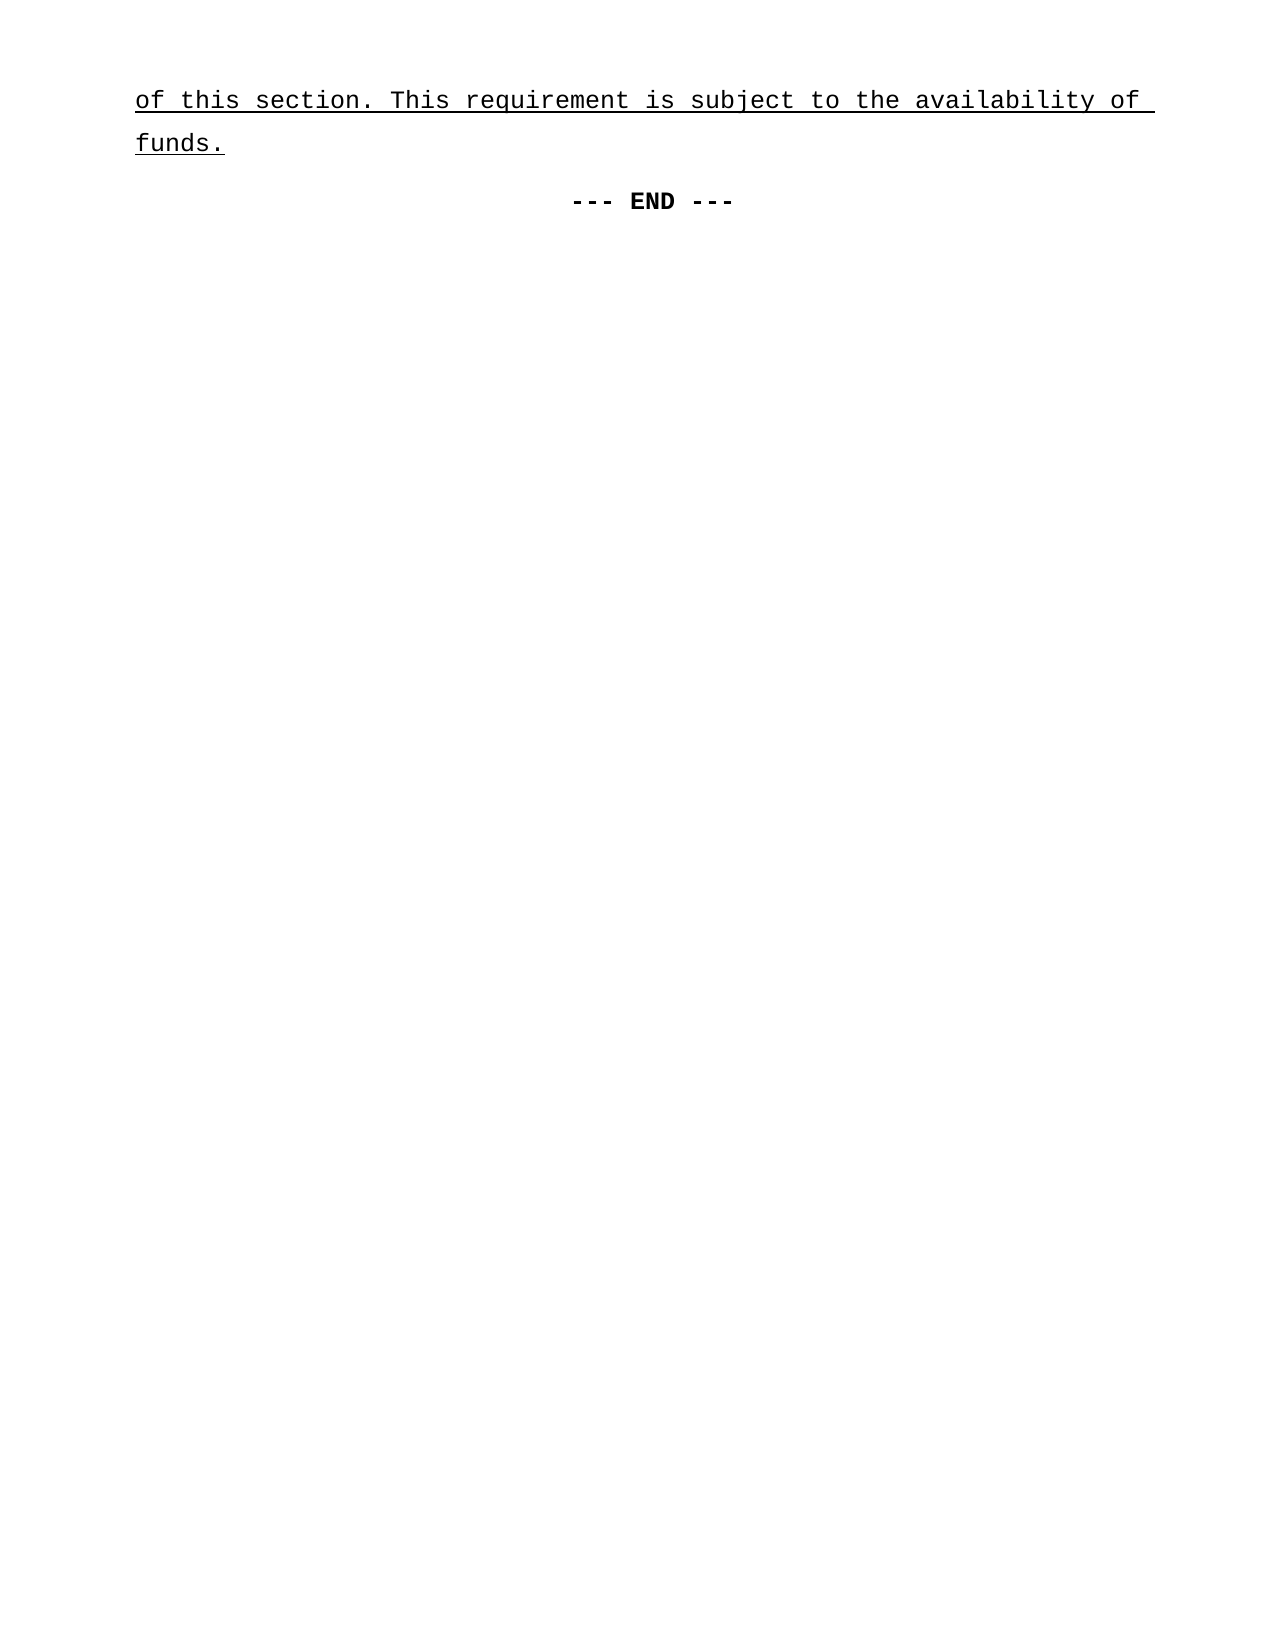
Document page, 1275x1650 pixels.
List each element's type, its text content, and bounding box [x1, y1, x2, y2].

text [135, 75, 1170, 160]
text --- END --- [135, 188, 1170, 217]
